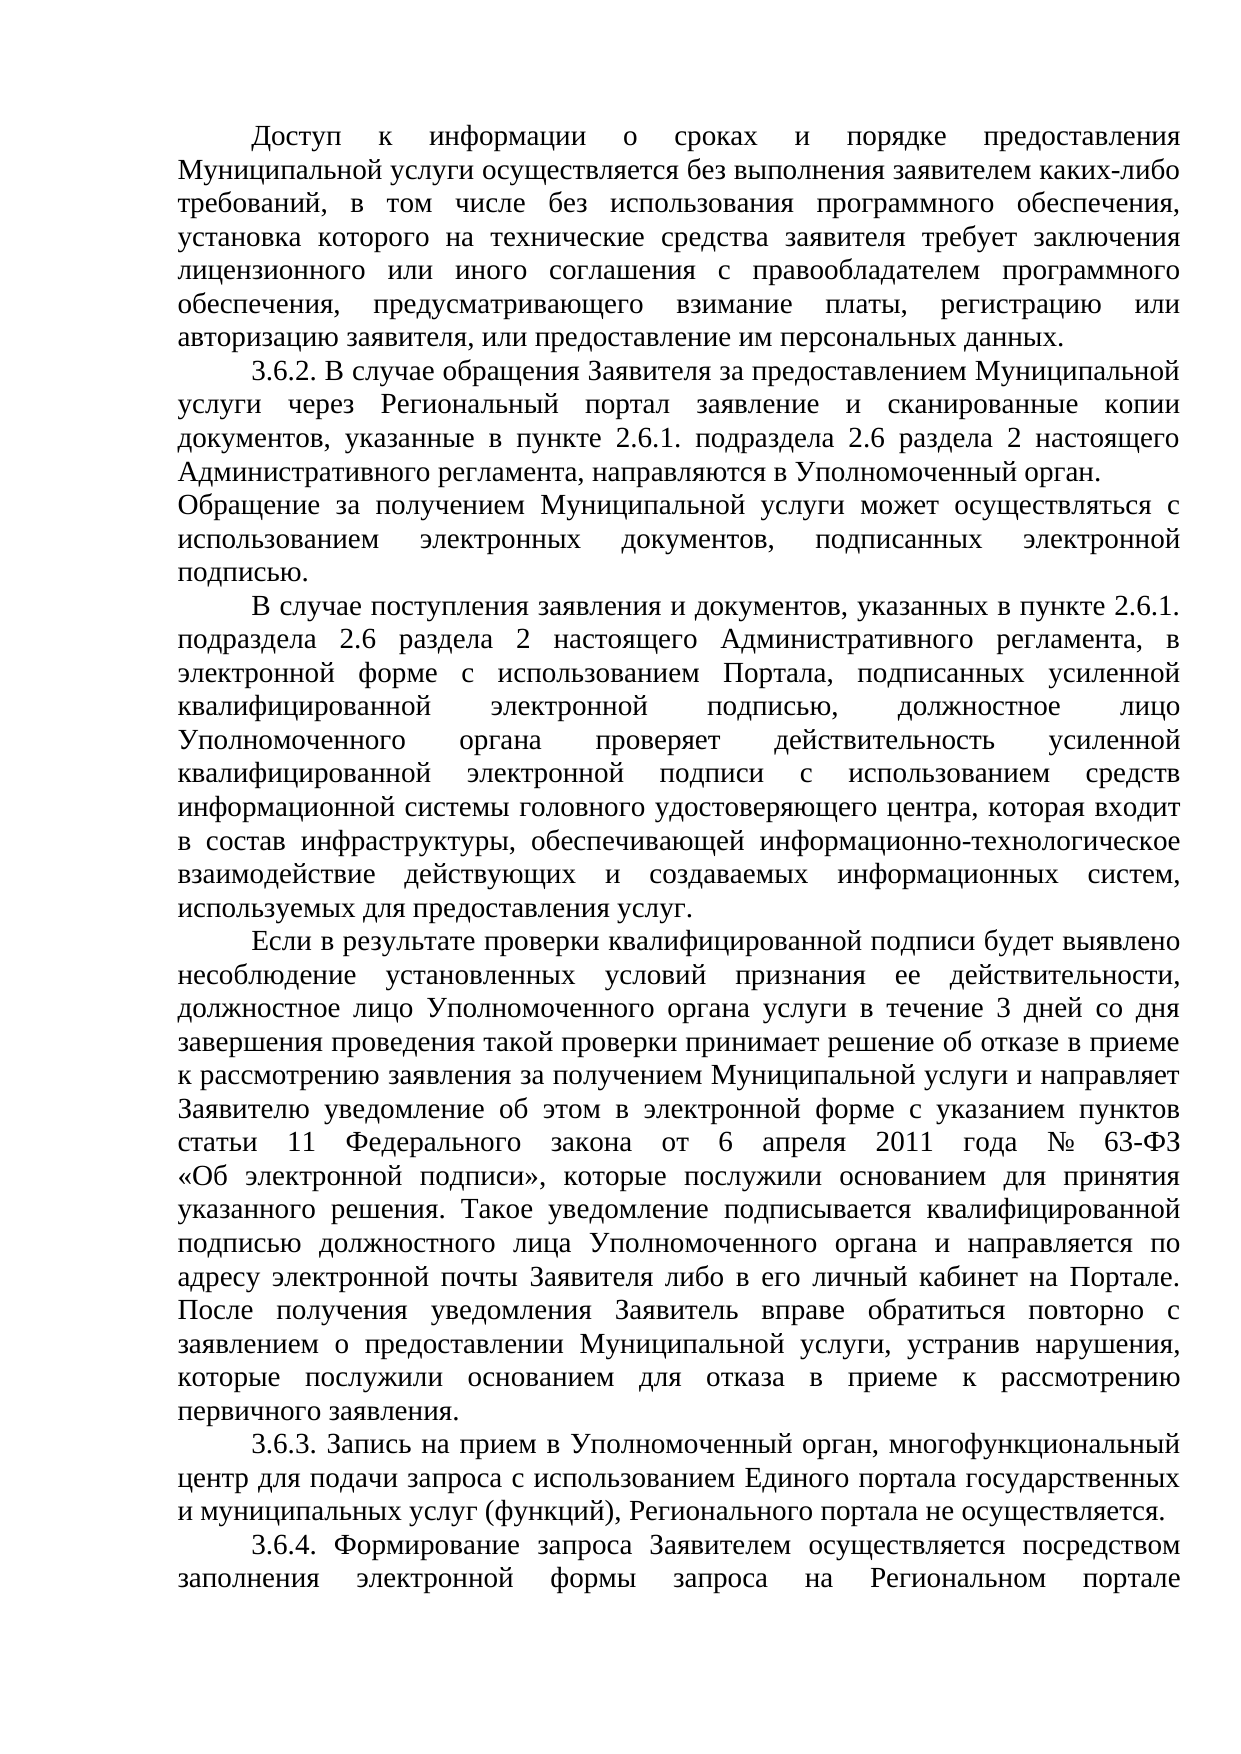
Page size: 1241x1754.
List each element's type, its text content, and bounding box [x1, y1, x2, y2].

text 3.6.2. В случае обращения Заявителя за предоставлением Муниципальной услуги через Региональный портал заявление и сканированные копии документов, указанные в пункте 2.6.1. подраздела 2.6 раздела 2 настоящего Административного регламента, направляются в Уполномоченный орган. [177, 353, 1181, 487]
text Если в результате проверки квалифицированной подписи будет выявлено несоблюдение установленных условий признания ее действительности, должностное лицо Уполномоченного органа услуги в течение 3 дней со дня завершения проведения такой проверки принимает решение об отказе в приеме к рассмотрению заявления за получением Муниципальной услуги и направляет Заявителю уведомление об этом в электронной форме с указанием пунктов статьи 11 Федерального закона от 6 апреля 2011 года № 63-ФЗ «Об электронной подписи», которые послужили основанием для принятия указанного решения. Такое уведомление подписывается квалифицированной подписью должностного лица Уполномоченного органа и направляется по адресу электронной почты Заявителя либо в его личный кабинет на Портале. После получения уведомления Заявитель вправе обратиться повторно с заявлением о предоставлении Муниципальной услуги, устранив нарушения, которые послужили основанием для отказа в приеме к рассмотрению первичного заявления. [177, 923, 1181, 1426]
text Обращение за получением Муниципальной услуги может осуществляться с использованием электронных документов, подписанных электронной подписью. [177, 487, 1181, 588]
text В случае поступления заявления и документов, указанных в пункте 2.6.1. подраздела 2.6 раздела 2 настоящего Административного регламента, в электронной форме с использованием Портала, подписанных усиленной квалифицированной электронной подписью, должностное лицо Уполномоченного органа проверяет действительность усиленной квалифицированной электронной подписи с использованием средств информационной системы головного удостоверяющего центра, которая входит в состав инфраструктуры, обеспечивающей информационно-технологическое взаимодействие действующих и создаваемых информационных систем, используемых для предоставления услуг. [177, 588, 1181, 923]
text Доступ к информации о сроках и порядке предоставления Муниципальной услуги осуществляется без выполнения заявителем каких-либо требований, в том числе без использования программного обеспечения, установка которого на технические средства заявителя требует заключения лицензионного или иного соглашения с правообладателем программного обеспечения, предусматривающего взимание платы, регистрацию или авторизацию заявителя, или предоставление им персональных данных. [177, 118, 1181, 353]
text 3.6.3. Запись на прием в Уполномоченный орган, многофункциональный центр для подачи запроса с использованием Единого портала государственных и муниципальных услуг (функций), Регионального портала не осуществляется. [177, 1426, 1181, 1527]
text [177, 1527, 1181, 1594]
